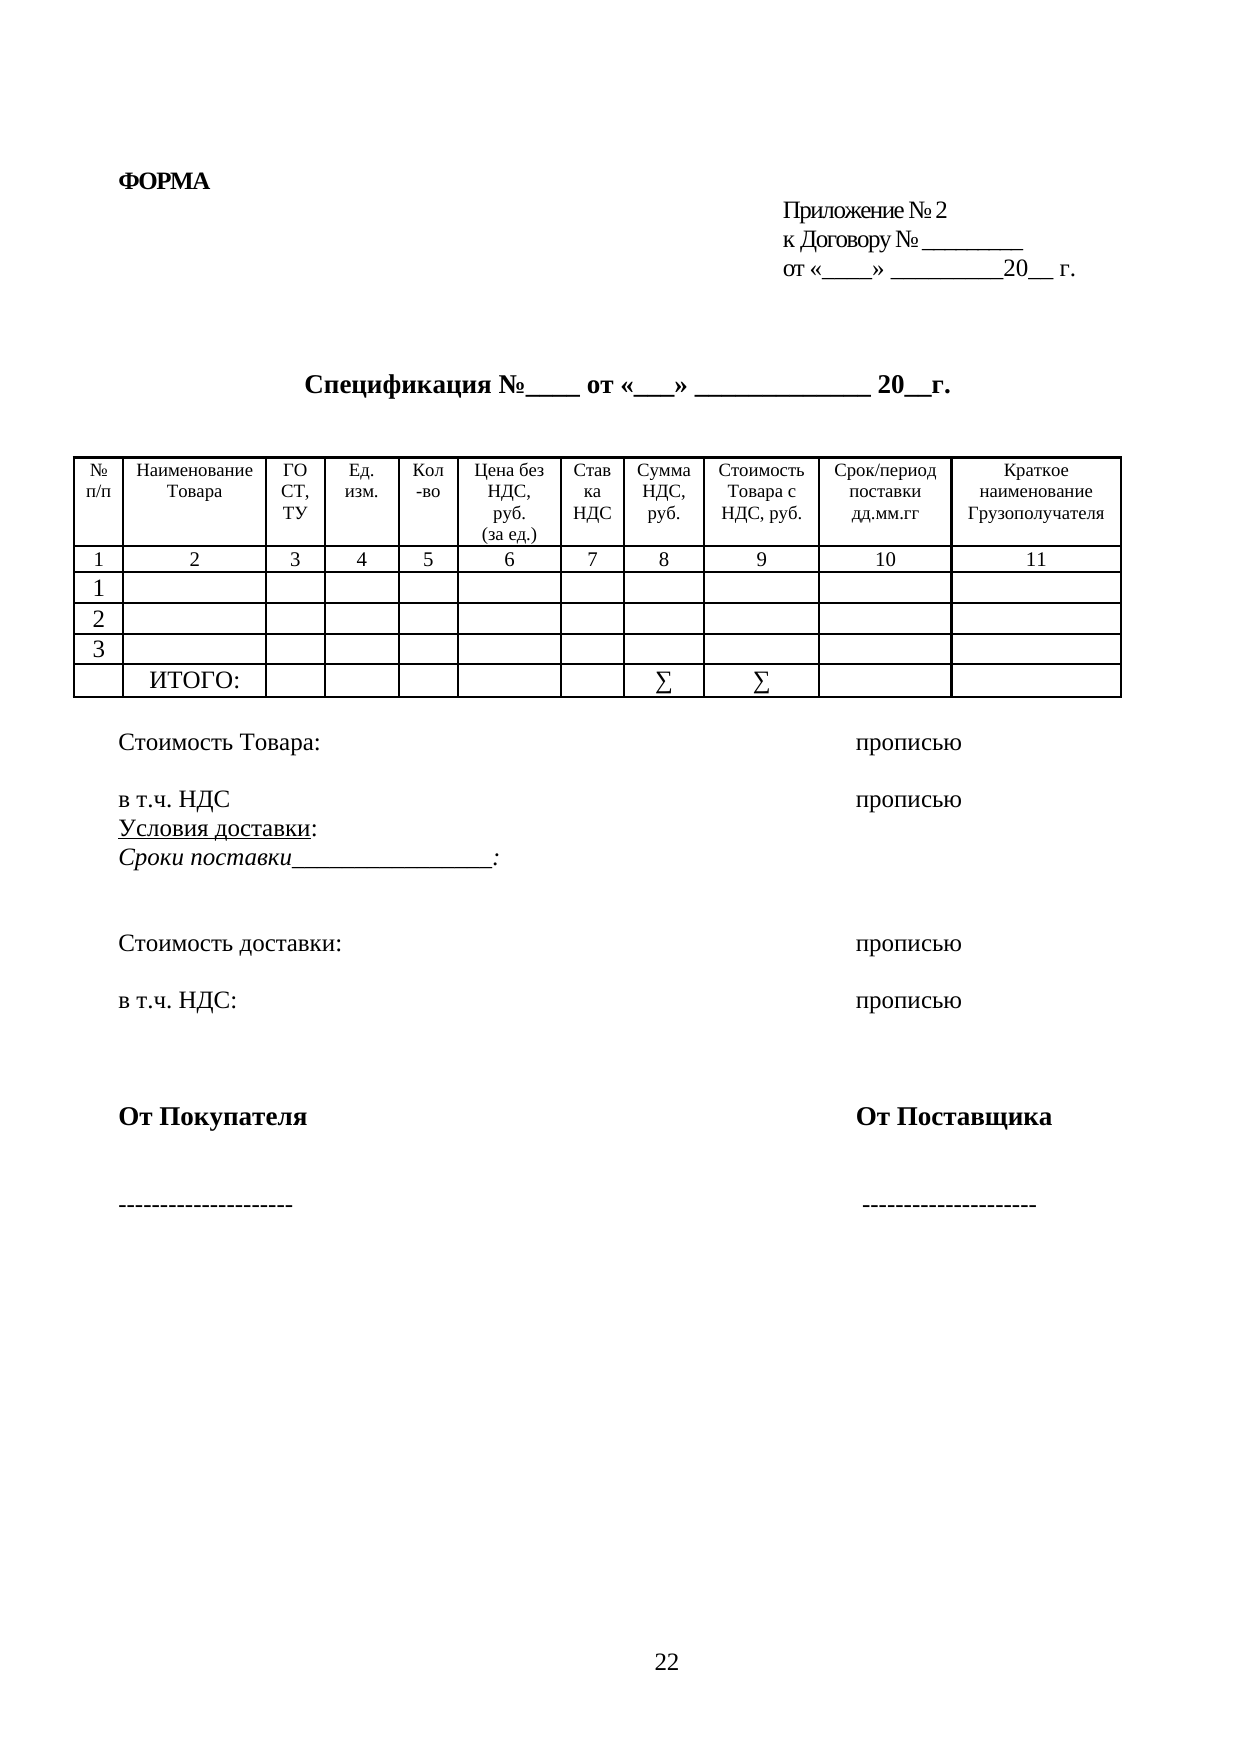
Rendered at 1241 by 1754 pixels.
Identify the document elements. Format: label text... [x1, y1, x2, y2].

table_cell [400, 573, 457, 602]
text Сроки поставки________________: [118, 842, 1137, 871]
table_cell ∑ [705, 665, 818, 696]
table_cell [124, 604, 134, 632]
table_cell [75, 665, 122, 696]
table_cell 2 [75, 604, 122, 632]
table_cell [124, 573, 134, 602]
table_cell [625, 635, 703, 663]
table_cell [820, 665, 950, 696]
table_header Ед. изм. [326, 459, 398, 545]
table_cell 9 [705, 547, 818, 571]
table_cell 7 [562, 547, 623, 571]
text от «____» _________20__ г. [753, 253, 1137, 281]
table_header Стоимость Товара с НДС, руб. [705, 459, 818, 545]
table_header Сумма НДС, руб. [625, 459, 703, 545]
table_cell [459, 635, 560, 663]
table_cell [254, 604, 265, 632]
table_header Ставка НДС [562, 459, 623, 545]
table_cell 11 [953, 547, 1120, 571]
table_cell [459, 604, 560, 632]
text к Договору № _________ [753, 224, 1137, 253]
text Спецификация №____ от «___» _____________ 20__г. [118, 368, 1137, 399]
table_cell 5 [400, 547, 457, 571]
table_cell [459, 665, 560, 696]
table_cell [820, 635, 950, 663]
table_cell [400, 665, 457, 696]
table_cell [705, 573, 818, 602]
table_cell [267, 573, 324, 602]
table_cell [326, 573, 398, 602]
table_cell [326, 665, 398, 696]
text --------------------- --------------------- [118, 1189, 1124, 1218]
text Приложение № 2 [753, 195, 1137, 224]
text Условия доставки: [118, 813, 1137, 842]
table_cell [625, 573, 703, 602]
table_cell 1 [75, 547, 122, 571]
table_cell [562, 604, 623, 632]
table_cell [953, 604, 1120, 632]
table_header Наименование Товара [124, 459, 265, 545]
table_cell [267, 604, 324, 632]
table_cell [267, 665, 324, 696]
text Стоимость доставки: прописью [118, 928, 1137, 957]
table_cell 6 [459, 547, 560, 571]
table_cell [400, 635, 457, 663]
table_cell [953, 635, 1120, 663]
table_cell 8 [625, 547, 703, 571]
table_header Цена без НДС, руб. (за ед.) [459, 459, 560, 545]
table_cell [953, 665, 1120, 696]
text От Покупателя От Поставщика [118, 1101, 1124, 1132]
text в т.ч. НДС: прописью [118, 986, 1137, 1014]
table_cell [254, 635, 265, 663]
table_cell [459, 573, 560, 602]
table_cell 3 [75, 635, 122, 663]
table_cell 1 [75, 573, 122, 602]
table_cell [267, 635, 324, 663]
table_cell 10 [820, 547, 950, 571]
table_cell [953, 573, 1120, 602]
table_cell ∑ [625, 665, 703, 696]
table_cell [625, 604, 703, 632]
table_cell 3 [267, 547, 324, 571]
table_cell [820, 604, 950, 632]
table_cell [705, 635, 818, 663]
table_cell [705, 604, 818, 632]
table_cell [326, 635, 398, 663]
table_cell [562, 573, 623, 602]
table_header Срок/период поставки дд.мм.гг [820, 459, 950, 545]
table_cell [124, 635, 134, 663]
text в т.ч. НДС прописью [118, 784, 1137, 813]
text ФОРМА [118, 166, 1137, 195]
table_cell 4 [326, 547, 398, 571]
text Стоимость Товара: прописью [118, 727, 1137, 756]
table_cell [400, 604, 457, 632]
table_cell [326, 604, 398, 632]
table_cell [820, 573, 950, 602]
table_header ГОСТ, ТУ [267, 459, 324, 545]
table_cell [562, 635, 623, 663]
table_cell [562, 665, 623, 696]
table_header Кол-во [400, 459, 457, 545]
table_header Краткое наименование Грузополучателя [953, 459, 1120, 545]
table_cell ИТОГО: [124, 665, 265, 696]
table_header № п/п [75, 459, 122, 545]
table_cell [254, 573, 265, 602]
